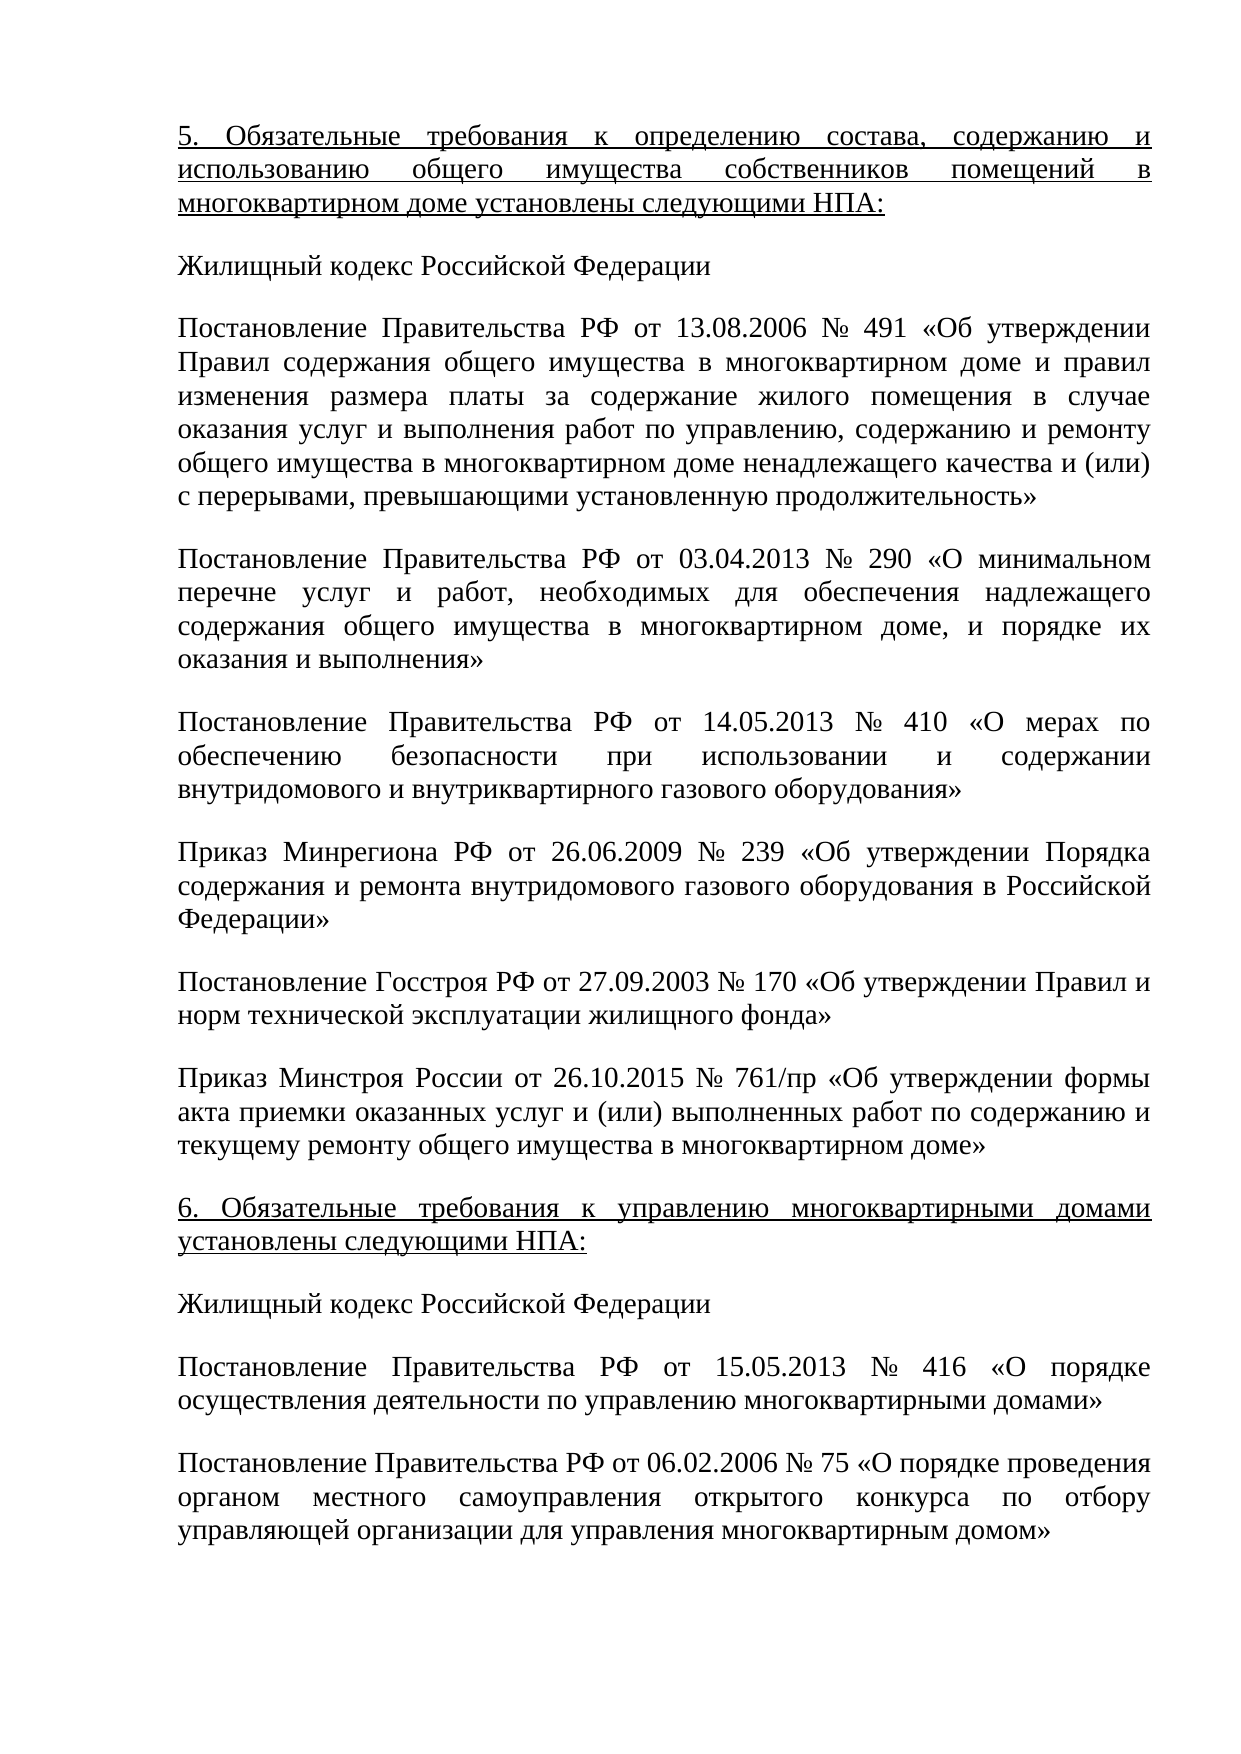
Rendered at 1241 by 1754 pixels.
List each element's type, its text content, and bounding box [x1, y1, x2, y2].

text Жилищный кодекс Российской Федерации [177, 1286, 1152, 1320]
text Постановление Правительства РФ от 06.02.2006 № 75 «О порядке проведения органом местного самоуправления открытого конкурса по отбору управляющей организации для управления многоквартирным домом» [177, 1445, 1152, 1546]
text Приказ Минрегиона РФ от 26.06.2009 № 239 «Об утверждении Порядка содержания и ремонта внутридомового газового оборудования в Российской Федерации» [177, 834, 1152, 935]
text Постановление Госстроя РФ от 27.09.2003 № 170 «Об утверждении Правил и норм технической эксплуатации жилищного фонда» [177, 964, 1152, 1031]
text 5. Обязательные требования к определению состава, содержанию и использованию общего имущества собственников помещений в многоквартирном доме установлены следующими НПА: [177, 182, 1152, 219]
text 6. Обязательные требования к управлению многоквартирными домами установлены следующими НПА: [177, 1190, 1152, 1219]
text Постановление Правительства РФ от 03.04.2013 № 290 «О минимальном перечне услуг и работ, необходимых для обеспечения надлежащего содержания общего имущества в многоквартирном доме, и порядке их оказания и выполнения» [177, 541, 1152, 675]
text 5. Обязательные требования к определению состава, содержанию и использованию общего имущества собственников помещений в многоквартирном доме установлены следующими НПА: [177, 148, 1152, 181]
text 6. Обязательные требования к управлению многоквартирными домами установлены следующими НПА: [177, 1220, 1152, 1257]
text Приказ Минстроя России от 26.10.2015 № 761/пр «Об утверждении формы акта приемки оказанных услуг и (или) выполненных работ по содержанию и текущему ремонту общего имущества в многоквартирном доме» [177, 1060, 1152, 1161]
text Постановление Правительства РФ от 14.05.2013 № 410 «О мерах по обеспечению безопасности при использовании и содержании внутридомового и внутриквартирного газового оборудования» [177, 704, 1152, 805]
text Постановление Правительства РФ от 15.05.2013 № 416 «О порядке осуществления деятельности по управлению многоквартирными домами» [177, 1349, 1152, 1416]
text Жилищный кодекс Российской Федерации [177, 248, 1152, 281]
text 5. Обязательные требования к определению состава, содержанию и использованию общего имущества собственников помещений в многоквартирном доме установлены следующими НПА: [177, 118, 1152, 147]
text Постановление Правительства РФ от 13.08.2006 № 491 «Об утверждении Правил содержания общего имущества в многоквартирном доме и правил изменения размера платы за содержание жилого помещения в случае оказания услуг и выполнения работ по управлению, содержанию и ремонту общего имущества в многоквартирном доме ненадлежащего качества и (или) с перерывами, превышающими установленную продолжительность» [177, 311, 1152, 512]
